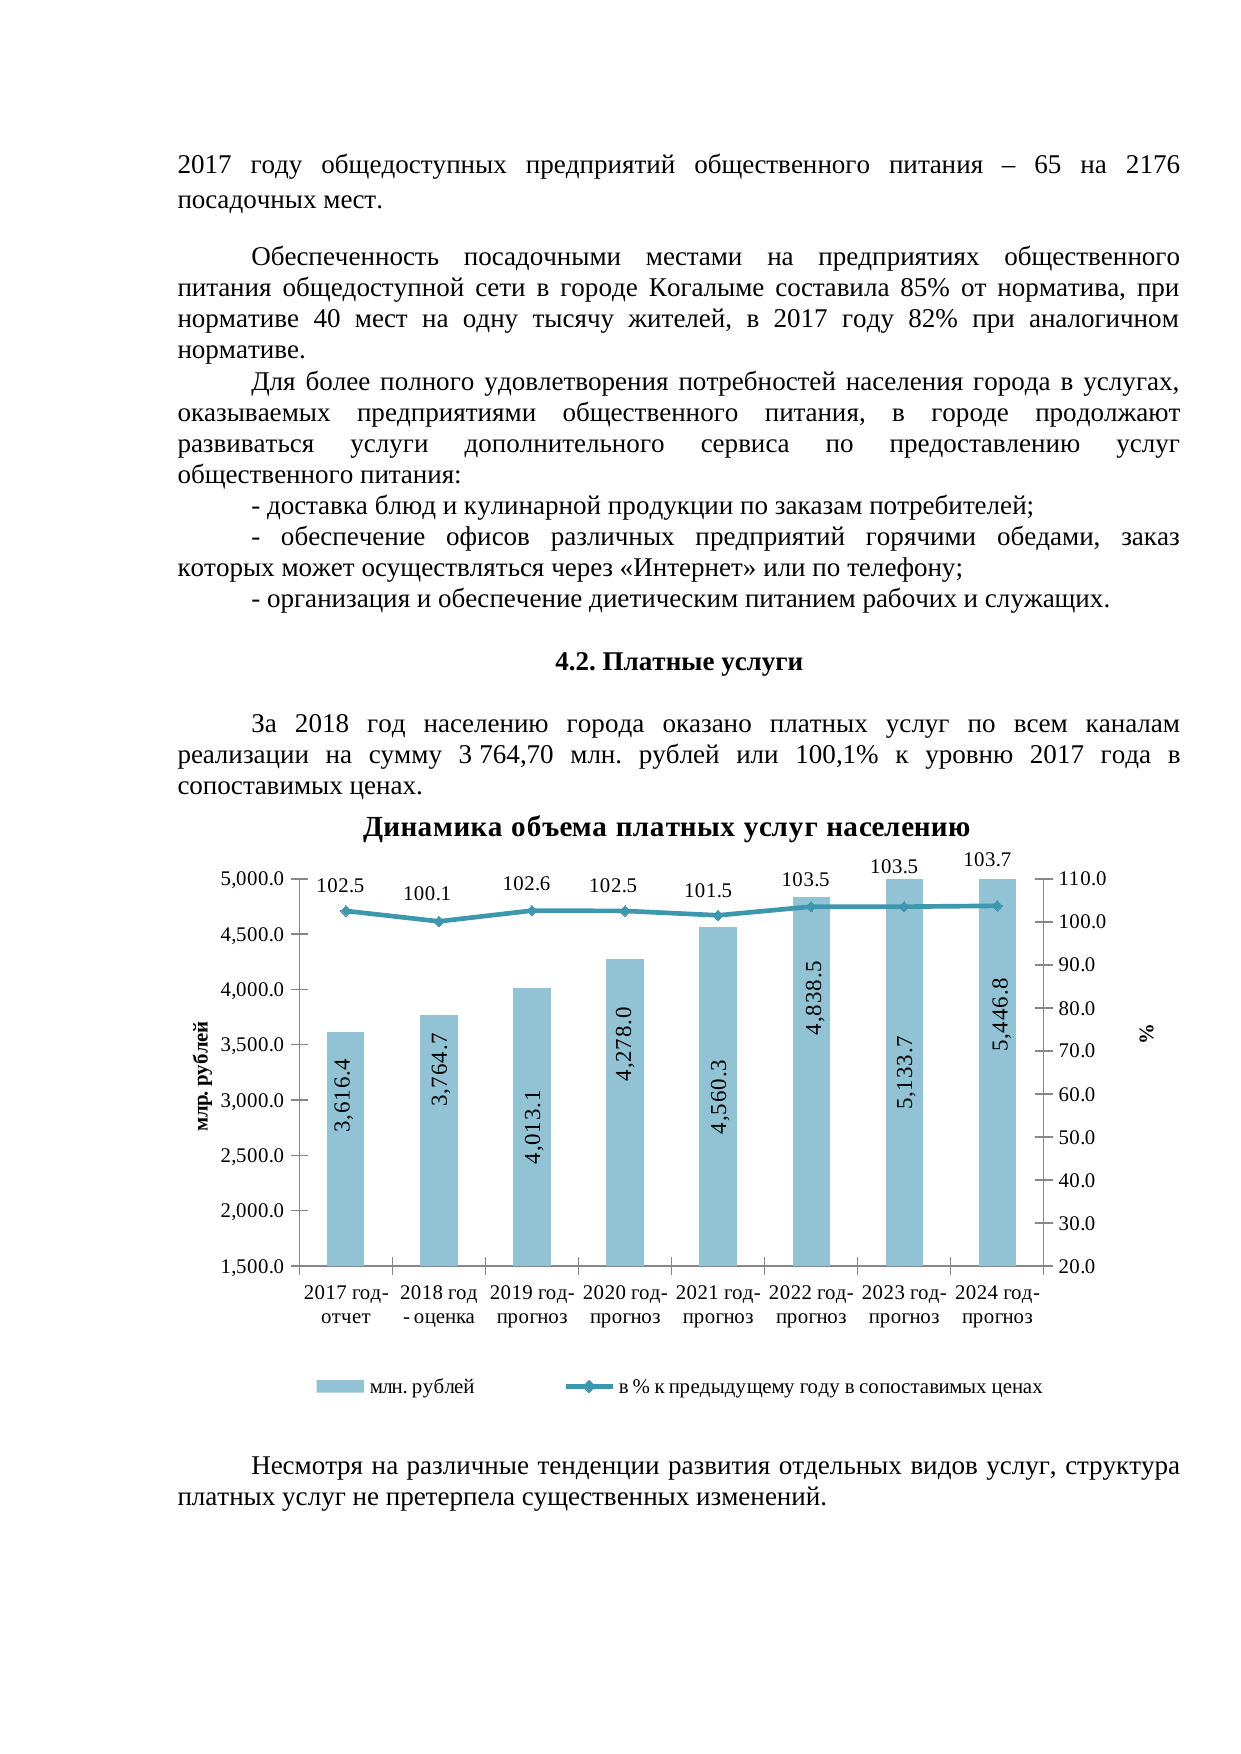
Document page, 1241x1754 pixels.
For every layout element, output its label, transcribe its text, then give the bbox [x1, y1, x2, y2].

text Несмотря на различные тенденции развития отдельных видов услуг, структура платных услуг не претерпела существенных изменений. [177, 1450, 1181, 1512]
text За 2018 год населению города оказано платных услуг по всем каналам реализации на сумму 3 764,70 млн. рублей или 100,1% к уровню 2017 года в сопоставимых ценах. [177, 707, 1181, 800]
text - организация и обеспечение диетическим питанием рабочих и служащих. [177, 583, 1181, 614]
text Для более полного удовлетворения потребностей населения города в услугах, оказываемых предприятиями общественного питания, в городе продолжают развиваться услуги дополнительного сервиса по предоставлению услуг общественного питания: [177, 364, 1181, 489]
text - доставка блюд и кулинарной продукции по заказам потребителей; [177, 489, 1181, 520]
subtitle 4.2. Платные услуги [177, 645, 1181, 676]
text - обеспечение офисов различных предприятий горячими обедами, заказ которых может осуществляться через «Интернет» или по телефону; [177, 520, 1181, 583]
text Обеспеченность посадочными местами на предприятиях общественного питания общедоступной сети в городе Когалыме составила 85% от норматива, при нормативе 40 мест на одну тысячу жителей, в 2017 году 82% при аналогичном нормативе. [177, 240, 1181, 364]
